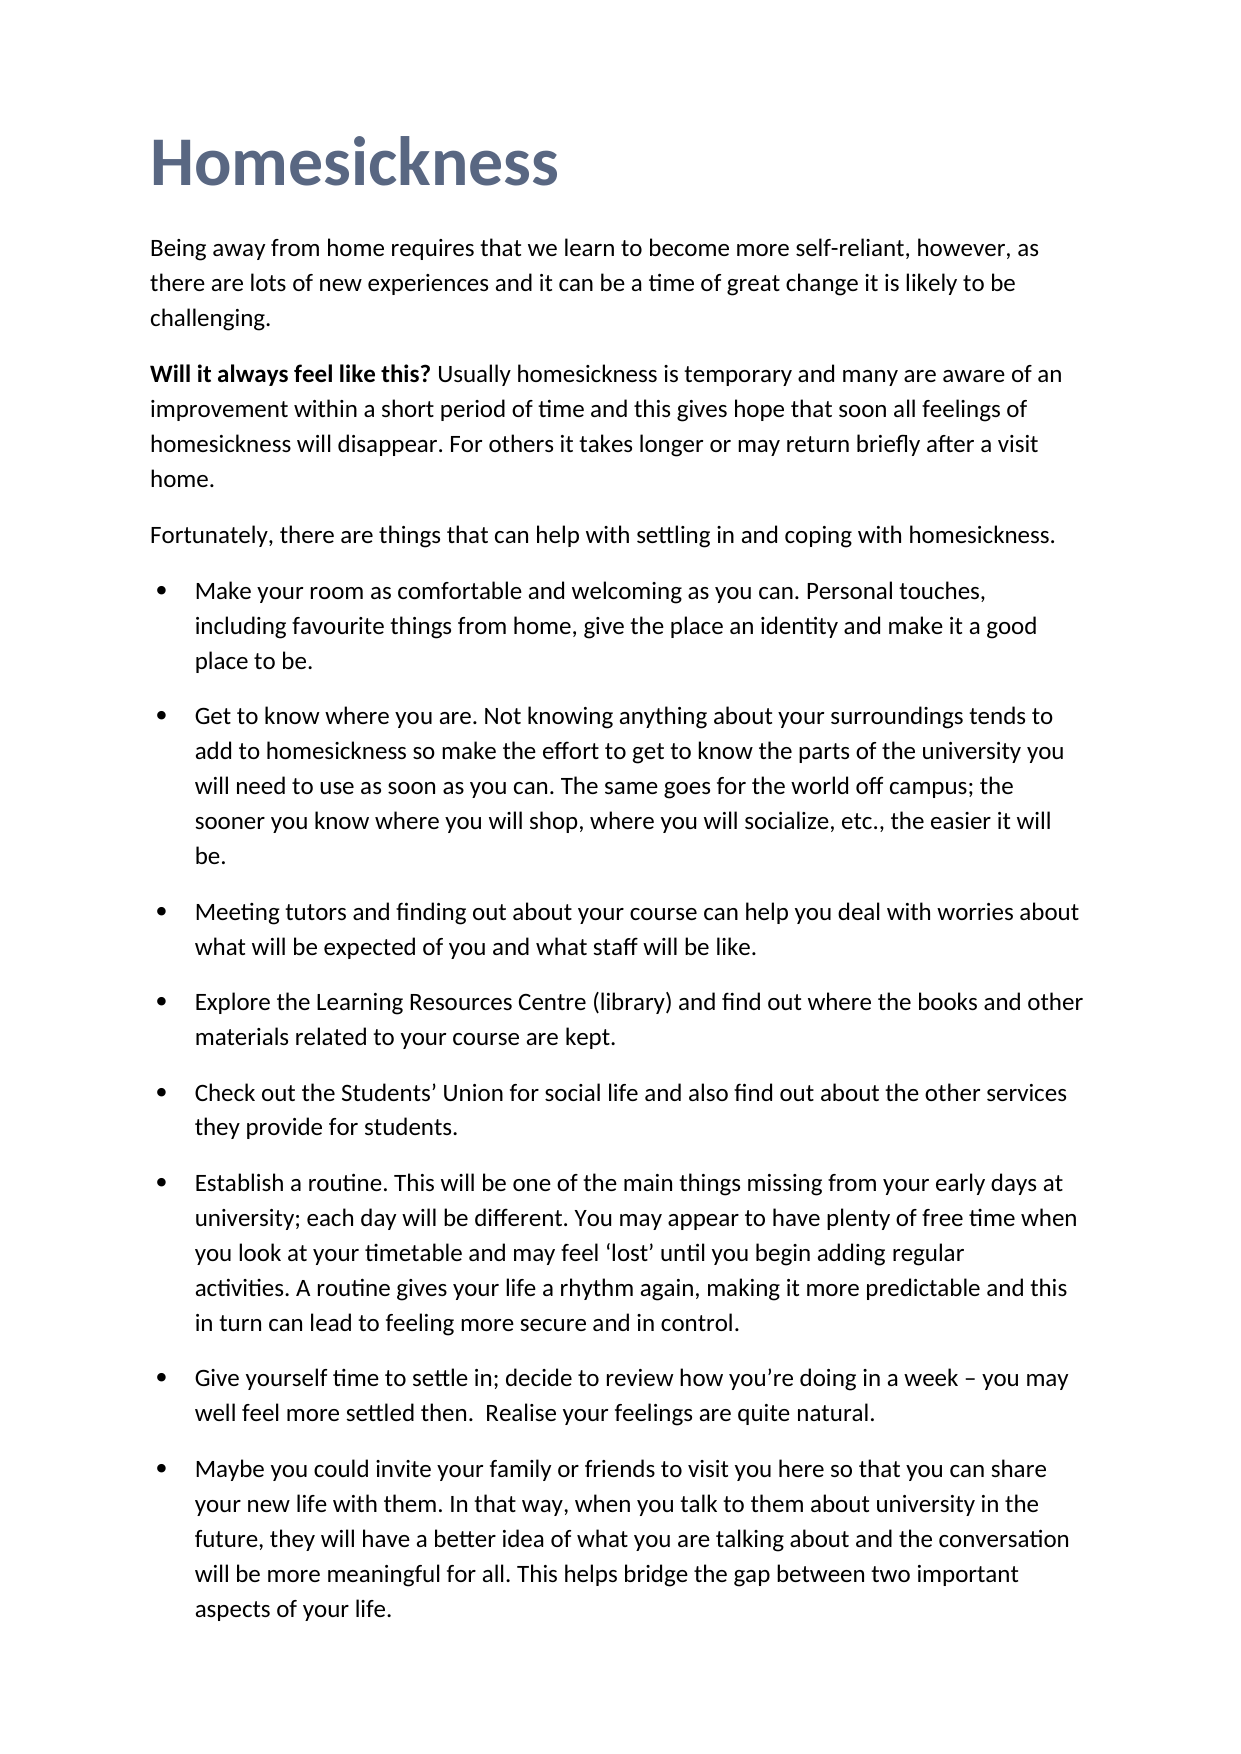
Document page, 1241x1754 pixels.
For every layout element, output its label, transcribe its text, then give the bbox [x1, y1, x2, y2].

list Check out the Students’ Union for social life and also find out about the other services they provide for students. [157, 1077, 1068, 1142]
text Homesickness [150, 121, 1096, 201]
text Fortunately, there are things that can help with settling in and coping with homesickness. [150, 519, 1096, 550]
text Will it always feel like this? Usually homesickness is temporary and many are aware of an improvement within a short period of time and this gives hope that soon all feelings of homesickness will disappear. For others it takes longer or may return briefly after a visit home. [150, 358, 1096, 494]
list Meeting tutors and finding out about your course can help you deal with worries about what will be expected of you and what staff will be like. [157, 896, 1081, 961]
list Get to know where you are. Not knowing anything about your surroundings tends to add to homesickness so make the effort to get to know the parts of the university you will need to use as soon as you can. The same goes for the world off campus; the sooner you know where you will shop, where you will socialize, etc., the easier it will be. [157, 701, 1066, 871]
list Give yourself time to settle in; decide to review how you’re doing in a week – you may well feel more settled then. Realise your feelings are quite natural. [157, 1362, 1071, 1428]
text Being away from home requires that we learn to become more self-reliant, however, as there are lots of new experiences and it can be a time of great change it is likely to be challenging. [150, 232, 1042, 333]
list Make your room as comfortable and welcoming as you can. Personal touches, including favourite things from home, give the place an identity and make it a good place to be. [157, 575, 1050, 675]
list Maybe you could invite your family or friends to visit you here so that you can share your new life with them. In that way, when you talk to them about university in the future, they will have a better idea of what you are talking about and the conversation will be more meaningful for all. This helps bridge the gap between two important aspects of your life. [157, 1453, 1072, 1623]
list Explore the Learning Resources Centre (library) and find out where the books and other materials related to your course are kept. [157, 986, 1084, 1052]
list Establish a routine. This will be one of the main things missing from your early days at university; each day will be different. You may appear to have plenty of free time when you look at your timetable and may feel ‘lost’ until you begin adding regular [157, 1167, 1085, 1267]
text activities. A routine gives your life a rhythm again, making it more predictable and this in turn can lead to feeling more secure and in control. [194, 1272, 1085, 1337]
